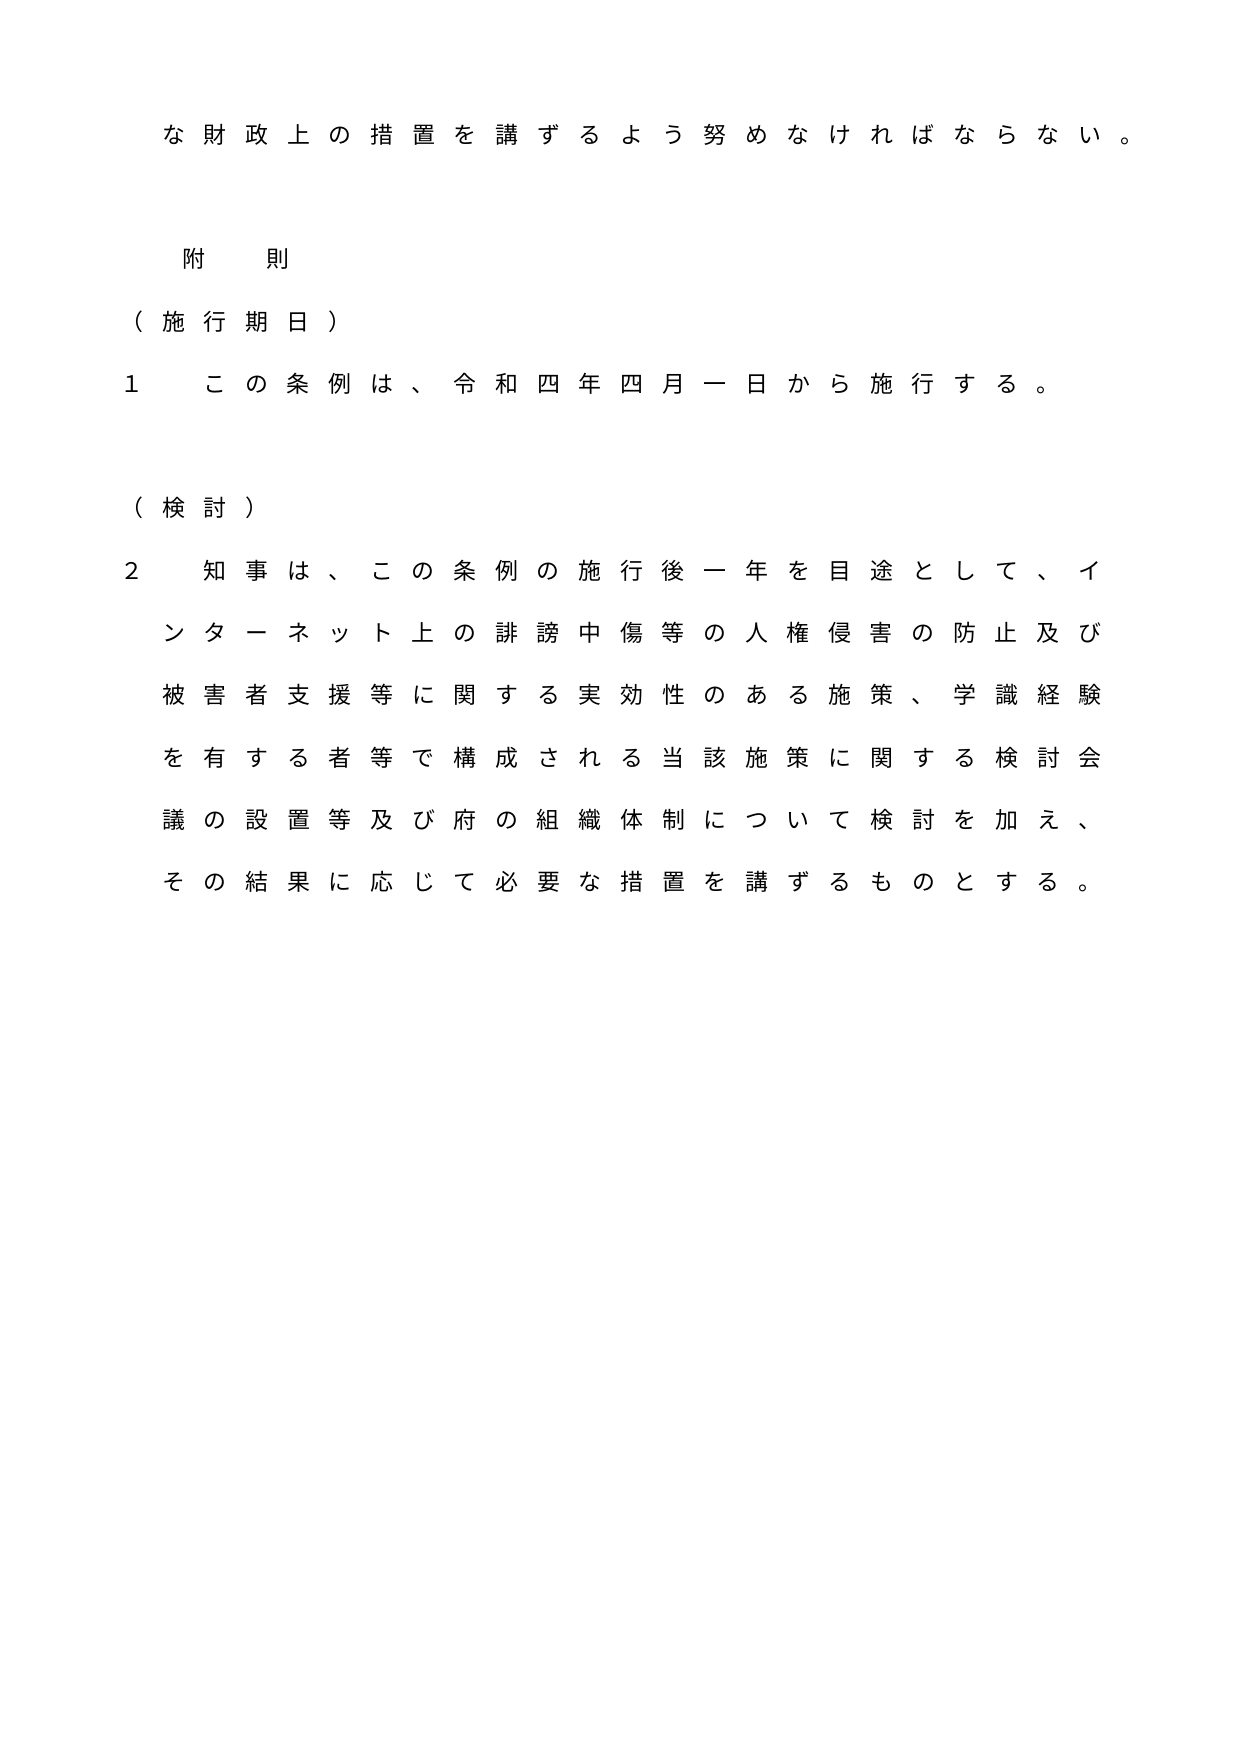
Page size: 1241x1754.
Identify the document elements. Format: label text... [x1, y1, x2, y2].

text １ この条例は、令和四年四月一日から施行する。 [120, 351, 1120, 413]
text （施行期日） [120, 289, 1120, 351]
text （検討） [120, 476, 1120, 538]
text 附 則 [120, 227, 1120, 289]
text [120, 102, 1120, 164]
text ２ 知事は、この条例の施行後一年を目途として、インターネット上の誹謗中傷等の人権侵害の防止及び被害者支援等に関する実効性のある施策、学識経験を有する者等で構成される当該施策に関する検討会議の設置等及び府の組織体制について検討を加え、その結果に応じて必要な措置を講ずるものとする。 [120, 538, 1120, 912]
